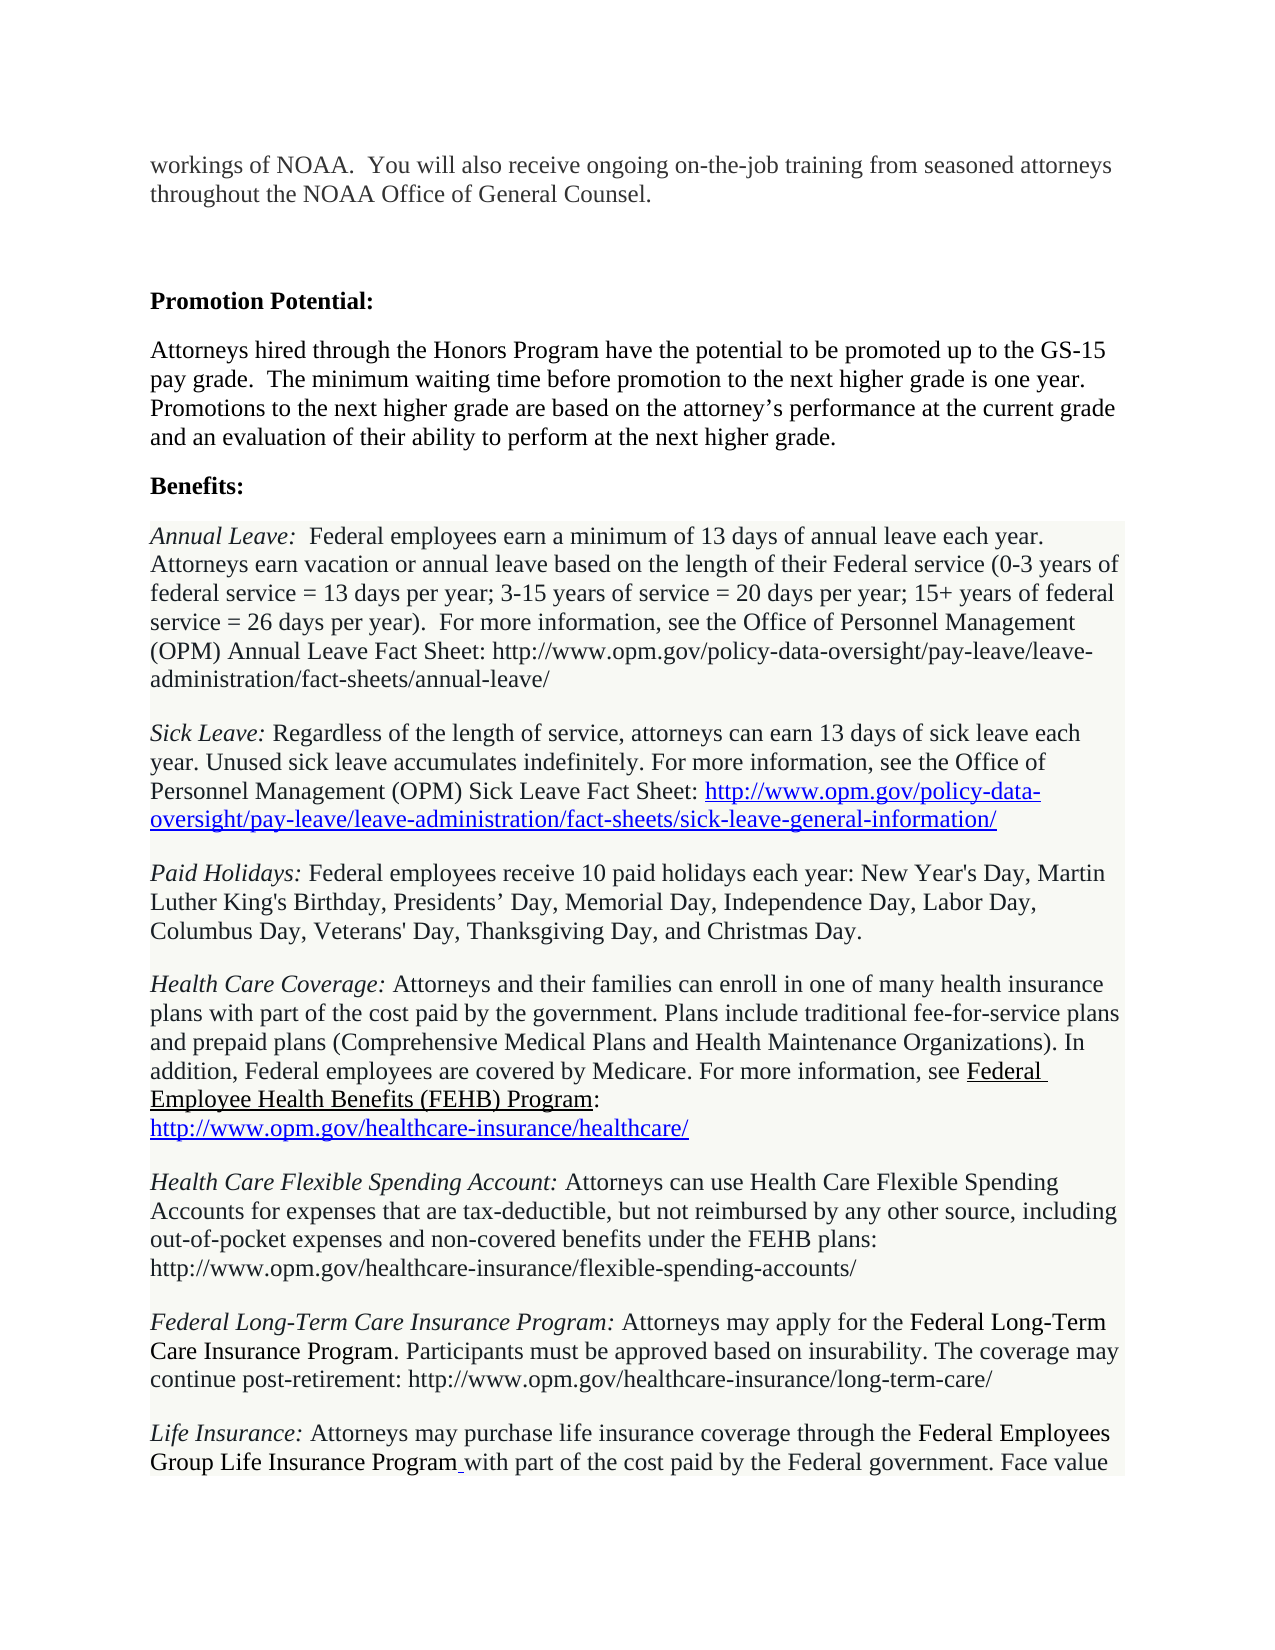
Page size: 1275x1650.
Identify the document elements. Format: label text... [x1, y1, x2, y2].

text Health Care Coverage: Attorneys and their families can enroll in one of many health insurance plans with part of the cost paid by the government. Plans include traditional fee-for-service plans and prepaid plans (Comprehensive Medical Plans and Health Maintenance Organizations). In addition, Federal employees are covered by Medicare. For more information, see Federal Employee Health Benefits (FEHB) Program: http://www.opm.gov/healthcare-insurance/healthcare/ [150, 969, 1125, 1142]
text Attorneys hired through the Honors Program have the potential to be promoted up to the GS-15 pay grade. The minimum waiting time before promotion to the next higher grade is one year. Promotions to the next higher grade are based on the attorney’s performance at the current grade and an evaluation of their ability to perform at the next higher grade. [150, 335, 1125, 450]
text Paid Holidays: Federal employees receive 10 paid holidays each year: New Year's Day, Martin Luther King's Birthday, Presidents’ Day, Memorial Day, Independence Day, Labor Day, Columbus Day, Veterans' Day, Thanksgiving Day, and Christmas Day. [150, 858, 1125, 944]
text Sick Leave: Regardless of the length of service, attorneys can earn 13 days of sick leave each year. Unused sick leave accumulates indefinitely. For more information, see the Office of Personnel Management (OPM) Sick Leave Fact Sheet: http://www.opm.gov/policy-data-oversight/pay-leave/leave-administration/fact-sheets/sick-leave-general-information/ [150, 718, 1125, 833]
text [150, 1418, 1125, 1476]
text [150, 150, 1125, 207]
text Federal Long-Term Care Insurance Program: Attorneys may apply for the Federal Long-Term Care Insurance Program. Participants must be approved based on insurability. The coverage may continue post-retirement: http://www.opm.gov/healthcare-insurance/long-term-care/ [150, 1307, 1125, 1393]
text Promotion Potential: [150, 286, 1125, 314]
text Benefits: [150, 471, 1125, 500]
text Annual Leave: Federal employees earn a minimum of 13 days of annual leave each year. Attorneys earn vacation or annual leave based on the length of their Federal service (0-3 years of federal service = 13 days per year; 3-15 years of service = 20 days per year; 15+ years of federal service = 26 days per year). For more information, see the Office of Personnel Management (OPM) Annual Leave Fact Sheet: http://www.opm.gov/policy-data-oversight/pay-leave/leave-administration/fact-sheets/annual-leave/ [150, 521, 1125, 693]
text Health Care Flexible Spending Account: Attorneys can use Health Care Flexible Spending Accounts for expenses that are tax-deductible, but not reimbursed by any other source, including out-of-pocket expenses and non-covered benefits under the FEHB plans: http://www.opm.gov/healthcare-insurance/flexible-spending-accounts/ [150, 1167, 1125, 1282]
